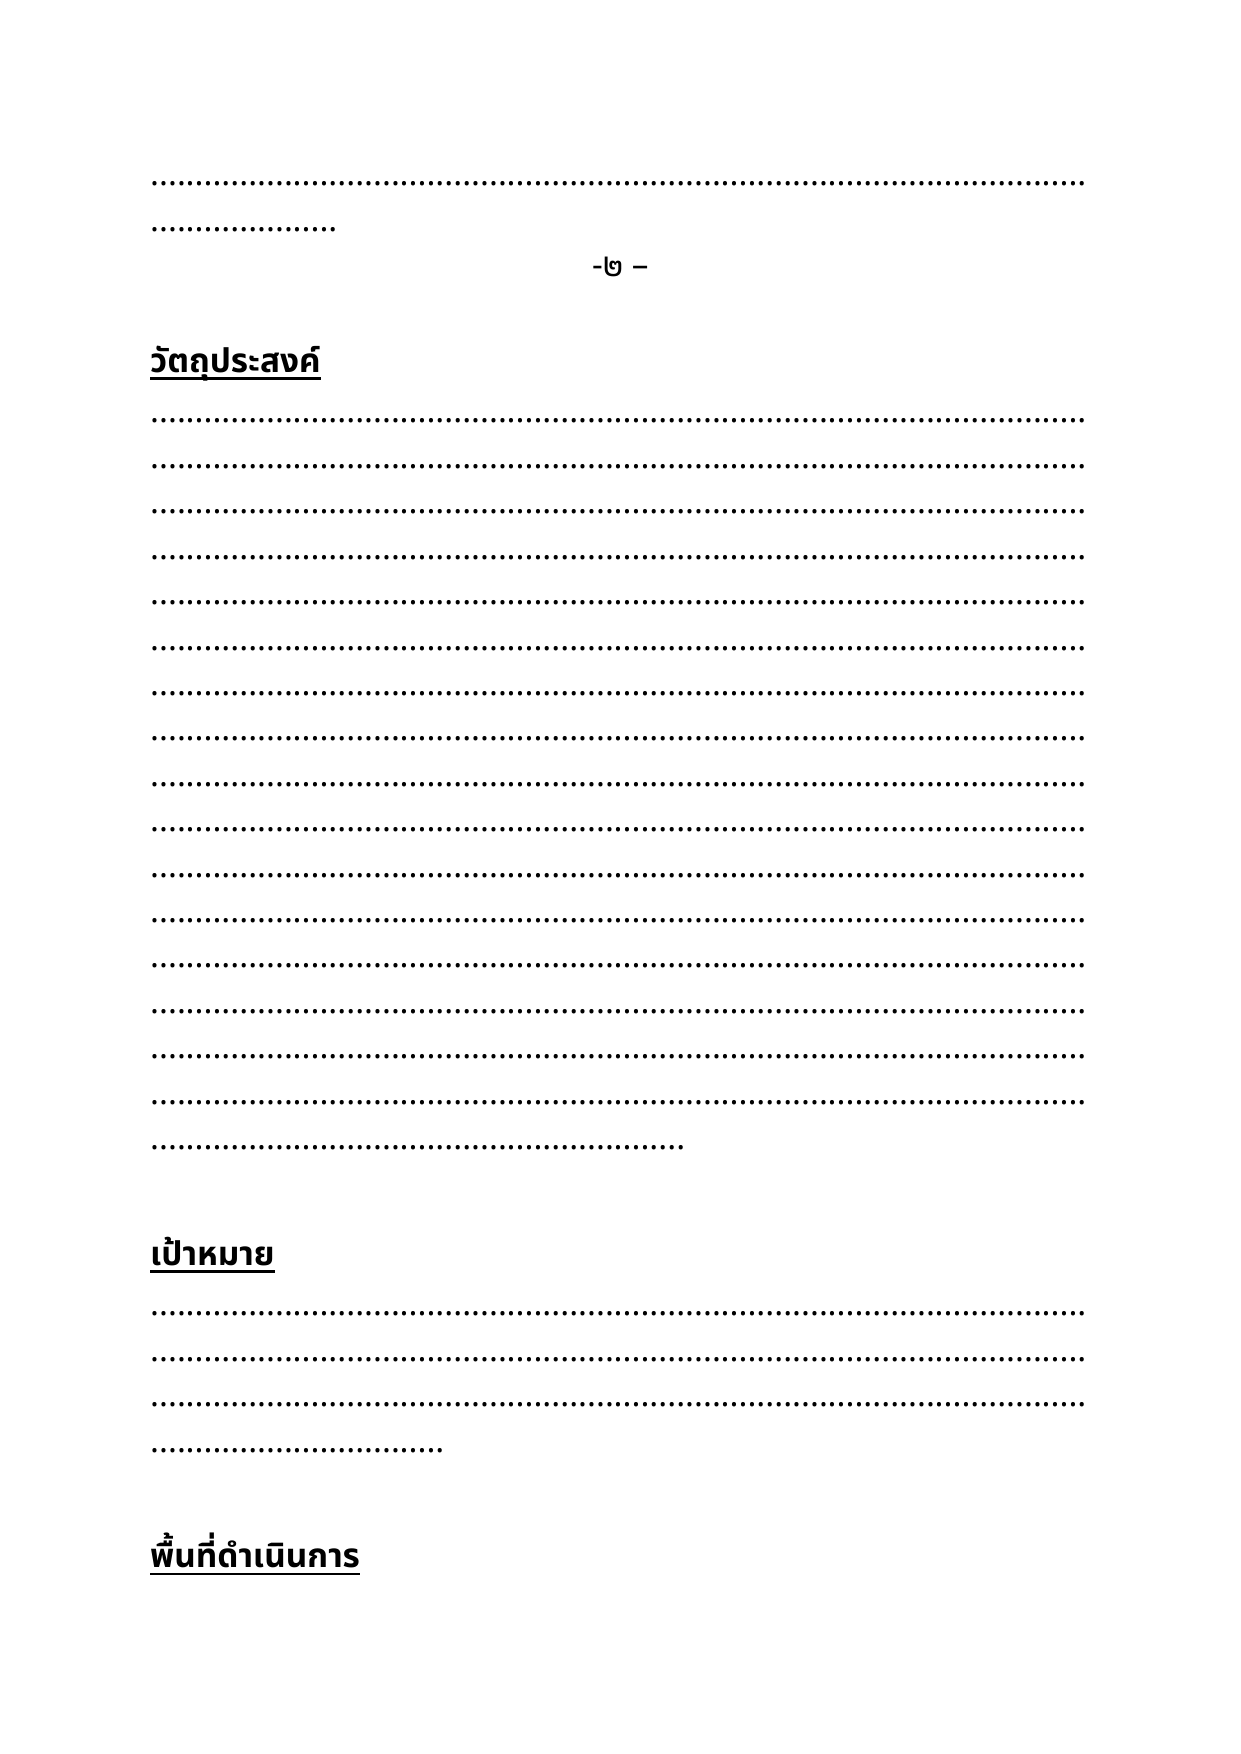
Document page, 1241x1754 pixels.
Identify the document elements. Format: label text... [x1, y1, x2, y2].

text เป้าหมาย [150, 1230, 1090, 1280]
text -๒ – [150, 241, 1090, 291]
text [150, 150, 1090, 241]
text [150, 1280, 1090, 1462]
text พื้นที่ดำเนินการ [150, 1532, 1090, 1583]
text วัตถุประสงค์ [150, 337, 1090, 387]
text ............................................................................................................................................................................................................................................................................................................................................................................................................................................................................................................................................................................................................................................................................................................................................................................................................................................................................................................................................................................................................................................................................................................................................................................................................................................................................................................................................................................................................................................................................................................................................................................................................................................................................................................................................................................................................ [150, 387, 1090, 1159]
